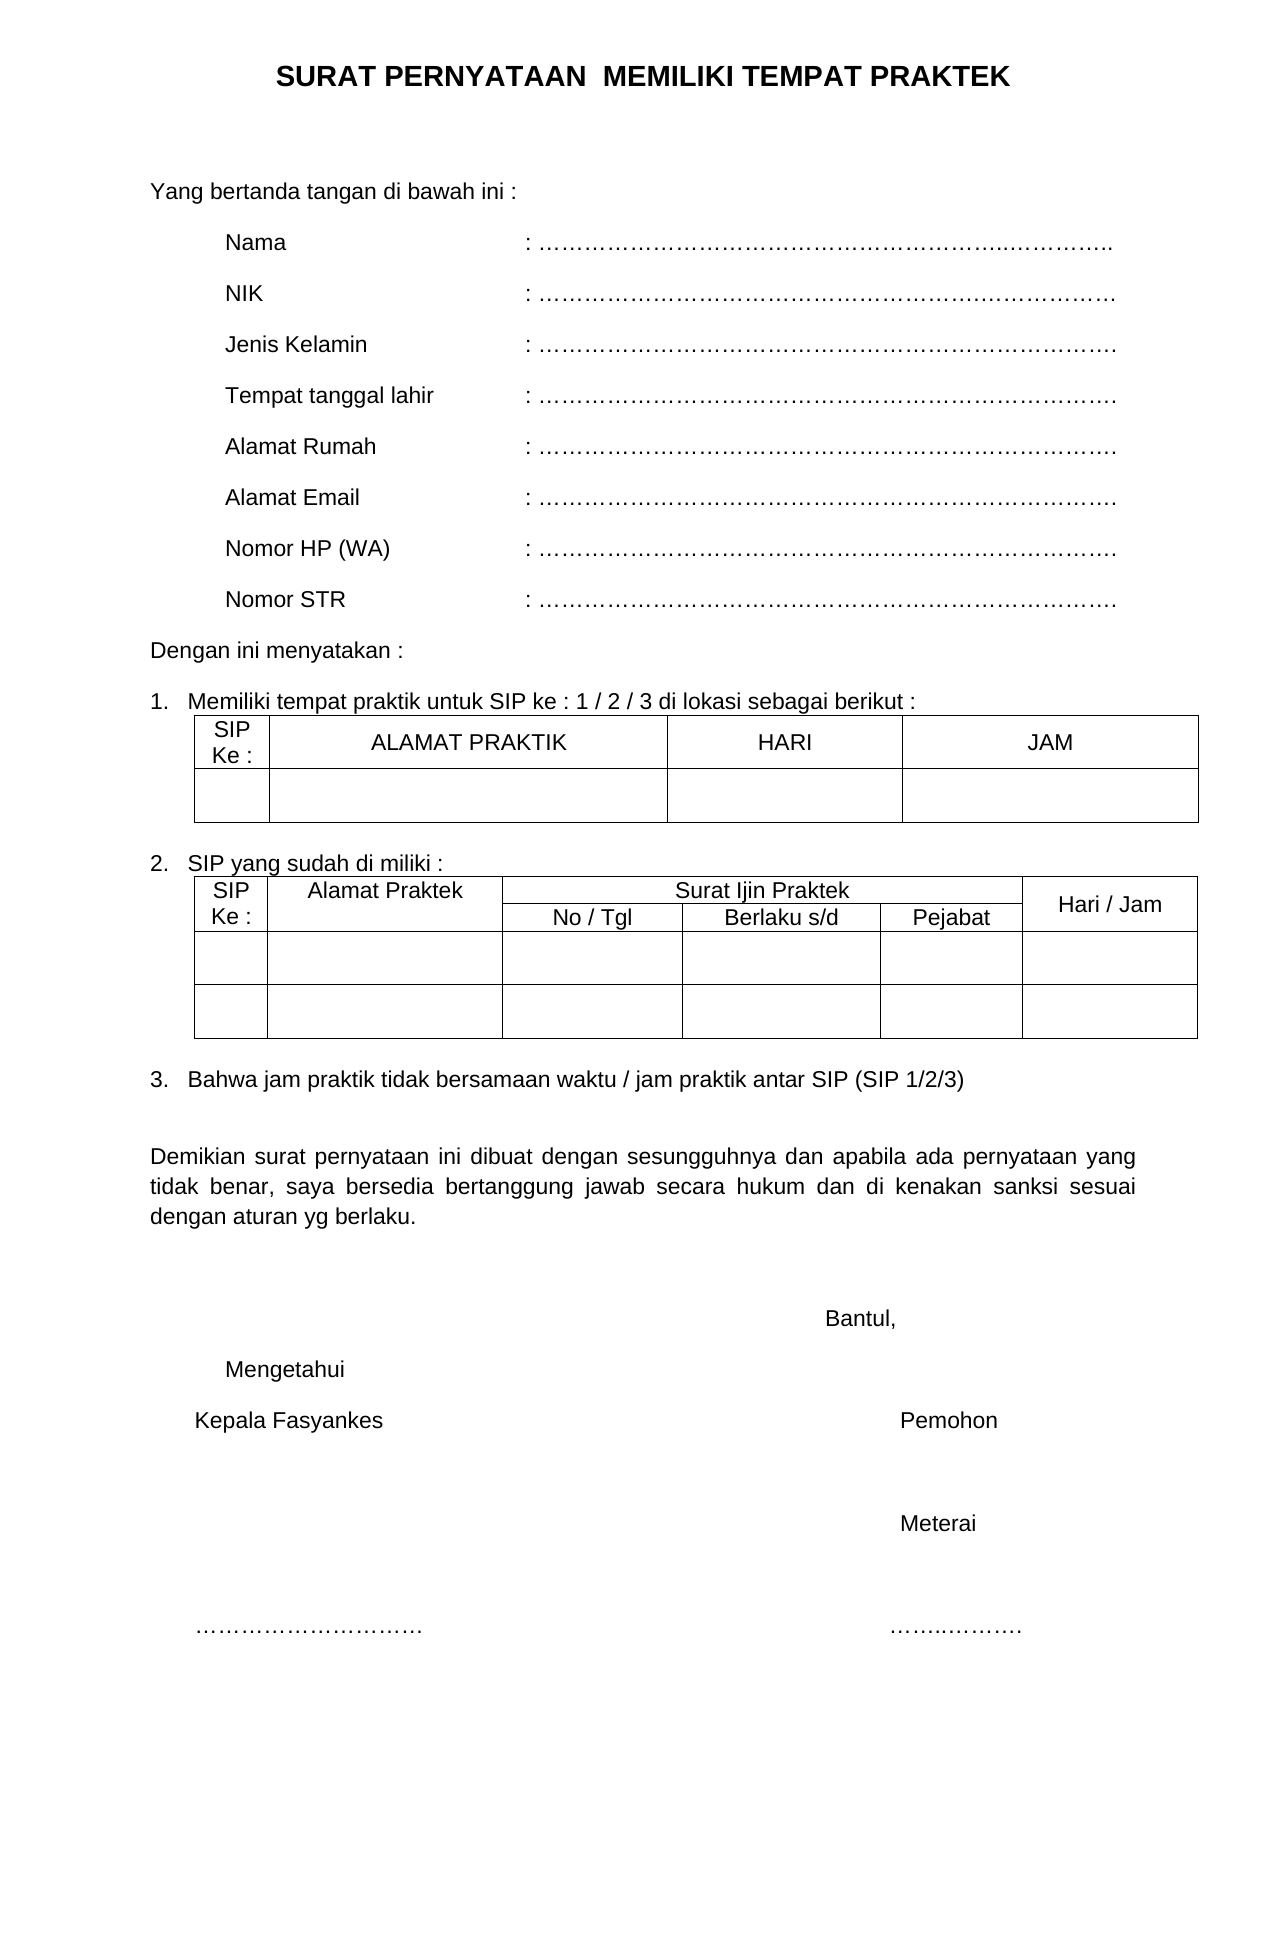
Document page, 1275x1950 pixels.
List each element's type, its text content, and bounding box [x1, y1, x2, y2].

table_header SIP Ke : [195, 716, 269, 768]
table_cell [1023, 985, 1197, 1038]
text Kepala Fasyankes Pemohon [150, 1407, 1137, 1434]
text NIK : ………………………………………………….……………… [150, 280, 1137, 306]
list Bahwa jam praktik tidak bersamaan waktu / jam praktik antar SIP (SIP 1/2/3) [150, 1066, 1137, 1092]
table_cell [503, 985, 682, 1038]
table_cell [268, 932, 502, 984]
table_header Surat Ijin Praktek [503, 877, 1022, 903]
table_cell No / Tgl [503, 904, 682, 931]
text Jenis Kelamin : …………………………………………………………………. [150, 331, 1137, 357]
table_header ALAMAT PRAKTIK [270, 716, 667, 768]
table_header SIP Ke : [195, 877, 267, 931]
table_cell [668, 769, 902, 822]
table_cell [683, 985, 880, 1038]
text Nama : ……………………………………………………..………….. [150, 229, 1137, 255]
table_cell [503, 932, 682, 984]
text Bantul, [750, 1305, 1137, 1332]
table_cell [1023, 932, 1197, 984]
list Memiliki tempat praktik untuk SIP ke : 1 / 2 / 3 di lokasi sebagai berikut : [150, 688, 1137, 714]
table_header Hari / Jam [1023, 877, 1197, 931]
table_cell Pejabat [881, 904, 1022, 931]
table_cell [881, 985, 1022, 1038]
table_cell [268, 985, 502, 1038]
text Mengetahui [150, 1356, 1137, 1383]
text Nomor HP (WA) : …………………………………………………………………. [150, 535, 1137, 561]
table_cell [195, 932, 267, 984]
table_header JAM [903, 716, 1198, 768]
table_cell [683, 932, 880, 984]
text SURAT PERNYATAAN MEMILIKI TEMPAT PRAKTEK [150, 59, 1137, 93]
text Yang bertanda tangan di bawah ini : [150, 178, 1137, 204]
text ………………………… ……..………. [150, 1612, 1137, 1638]
table_cell [195, 985, 267, 1038]
table_cell [195, 769, 269, 822]
table_cell [903, 769, 1198, 822]
text Nomor STR : …………………………………………………………………. [150, 586, 1137, 612]
text Alamat Rumah : …………………………………………………………………. [150, 433, 1137, 459]
list SIP yang sudah di miliki : [150, 849, 1137, 876]
text Demikian surat pernyataan ini dibuat dengan sesungguhnya dan apabila ada pernyataan yang tidak benar, saya bersedia bertanggung jawab secara hukum dan di kenakan sanksi sesuai dengan aturan yg berlaku. [150, 1143, 1137, 1230]
table_header Alamat Praktek [268, 877, 502, 931]
text Alamat Email : …………………………………………………………………. [150, 484, 1137, 510]
table_header HARI [668, 716, 902, 768]
text Meterai [150, 1509, 1137, 1536]
table_cell [881, 932, 1022, 984]
text Tempat tanggal lahir : …………………………………………………………………. [150, 382, 1137, 408]
text Dengan ini menyatakan : [150, 637, 1137, 663]
table_cell Berlaku s/d [683, 904, 880, 931]
table_cell [270, 769, 667, 822]
